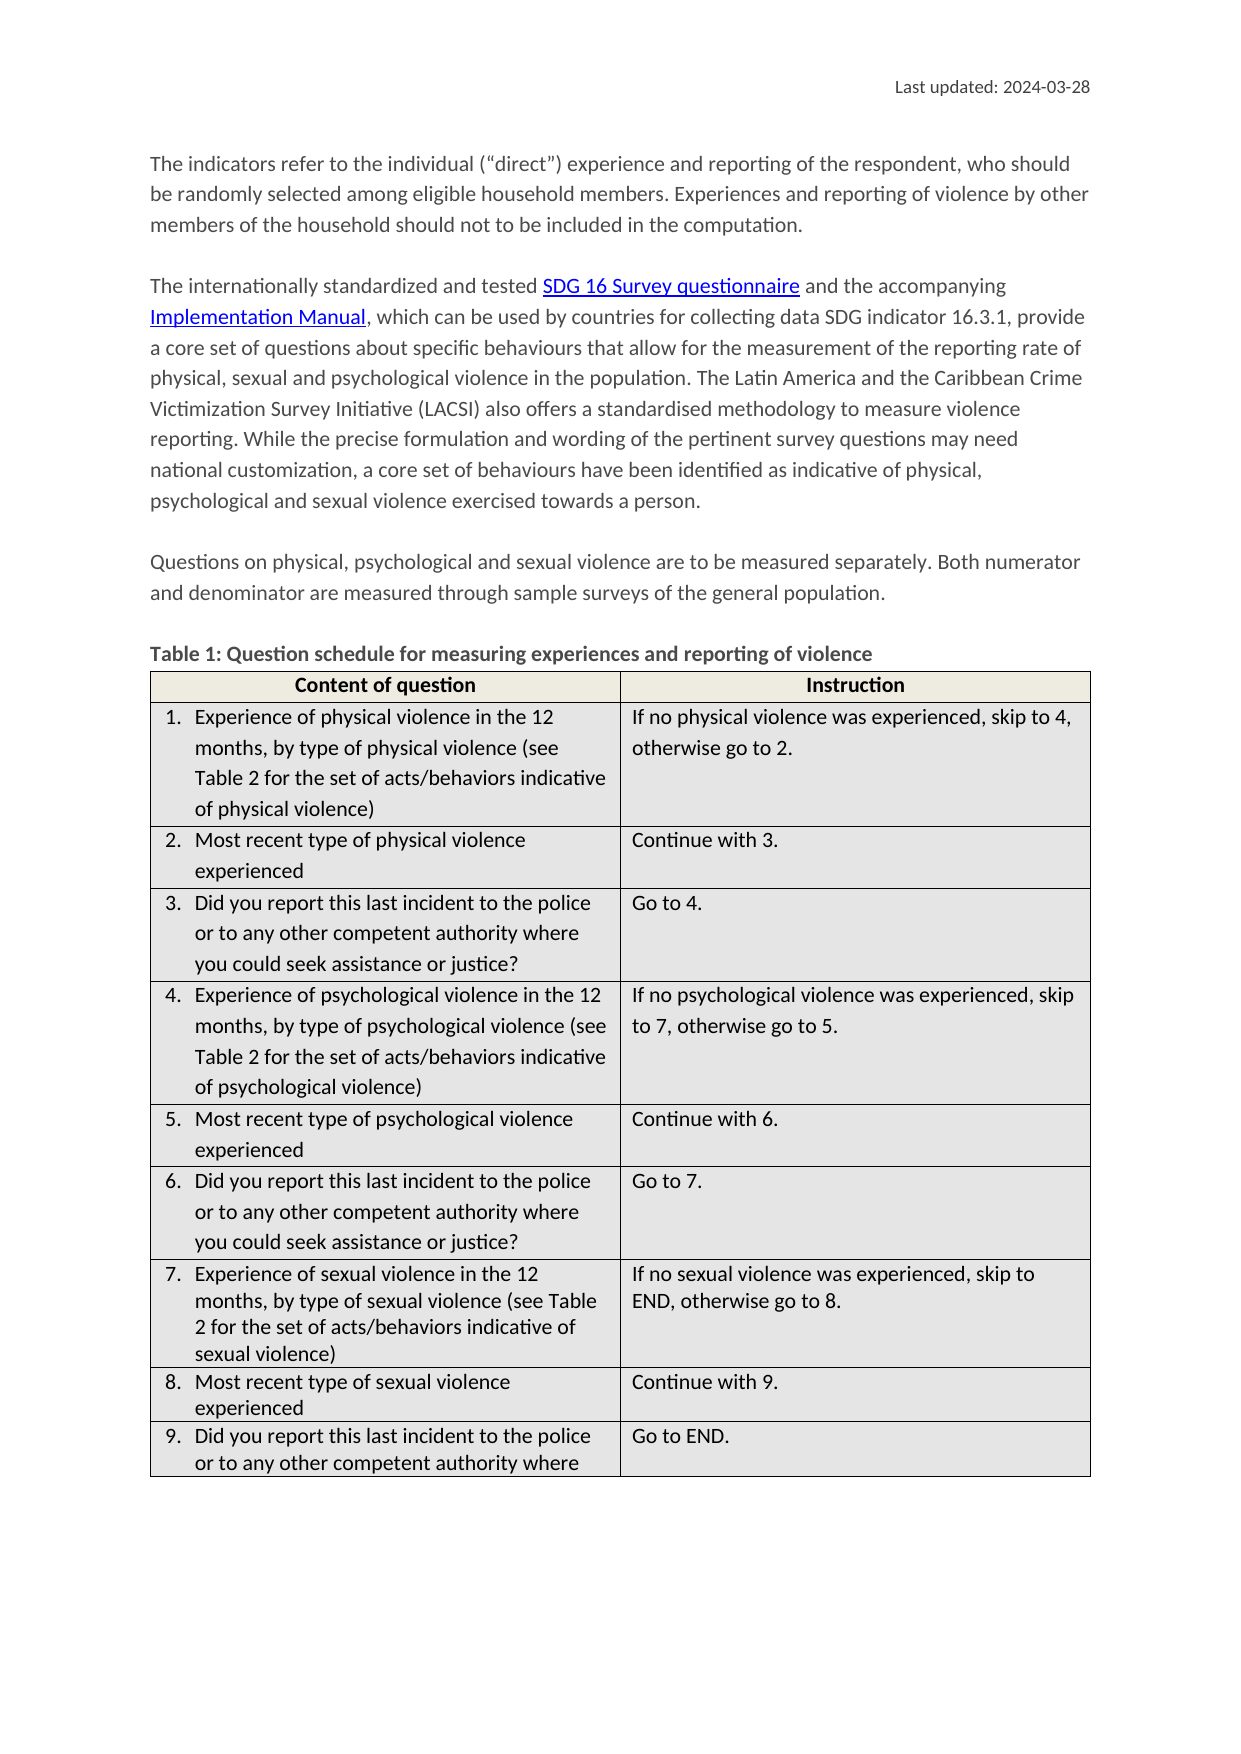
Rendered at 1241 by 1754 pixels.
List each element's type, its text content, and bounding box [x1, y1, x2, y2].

table_cell Most recent type of psychological violence experienced [151, 1105, 620, 1166]
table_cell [151, 1422, 620, 1476]
table_cell Did you report this last incident to the police or to any other competent authority where you could seek assistance or justice? [151, 889, 620, 981]
table_cell Experience of sexual violence in the 12 months, by type of sexual violence (see Table 2 for the set of acts/behaviors indicative of sexual violence) [151, 1260, 620, 1367]
table_cell If no psychological violence was experienced, skip to 7, otherwise go to 5. [621, 982, 1090, 1104]
text Table 1: Question schedule for measuring experiences and reporting of violence [150, 640, 1090, 667]
table_cell Did you report this last incident to the police or to any other competent authority where you could seek assistance or justice? [151, 1167, 620, 1259]
table_cell Go to END. [621, 1422, 1090, 1476]
table_cell Continue with 6. [621, 1105, 1090, 1166]
table_cell If no physical violence was experienced, skip to 4, otherwise go to 2. [621, 703, 1090, 826]
text The indicators refer to the individual (“direct”) experience and reporting of the respondent, who should be randomly selected among eligible household members. Experiences and reporting of violence by other members of the household should not to be included in the computation. [150, 150, 1090, 238]
text The internationally standardized and tested SDG 16 Survey questionnaire and the accompanying Implementation Manual, which can be used by countries for collecting data SDG indicator 16.3.1, provide a core set of questions about specific behaviours that allow for the measurement of the reporting rate of physical, sexual and psychological violence in the population. The Latin America and the Caribbean Crime Victimization Survey Initiative (LACSI) also offers a standardised methodology to measure violence reporting. While the precise formulation and wording of the pertinent survey questions may need national customization, a core set of behaviours have been identified as indicative of physical, psychological and sexual violence exercised towards a person. [150, 272, 1090, 513]
table_header Content of question [151, 672, 620, 702]
table_cell Most recent type of sexual violence experienced [151, 1368, 620, 1421]
table_cell Continue with 3. [621, 827, 1090, 888]
table_header Instruction [621, 672, 1090, 702]
table_cell Most recent type of physical violence experienced [151, 827, 620, 888]
table_cell If no sexual violence was experienced, skip to END, otherwise go to 8. [621, 1260, 1090, 1367]
table_cell Experience of psychological violence in the 12 months, by type of psychological violence (see Table 2 for the set of acts/behaviors indicative of psychological violence) [151, 982, 620, 1104]
table_cell Experience of physical violence in the 12 months, by type of physical violence (see Table 2 for the set of acts/behaviors indicative of physical violence) [151, 703, 620, 826]
table_cell Continue with 9. [621, 1368, 1090, 1421]
table_cell Go to 7. [621, 1167, 1090, 1259]
text Questions on physical, psychological and sexual violence are to be measured separately. Both numerator and denominator are measured through sample surveys of the general population. [150, 548, 1090, 605]
table_cell Go to 4. [621, 889, 1090, 981]
